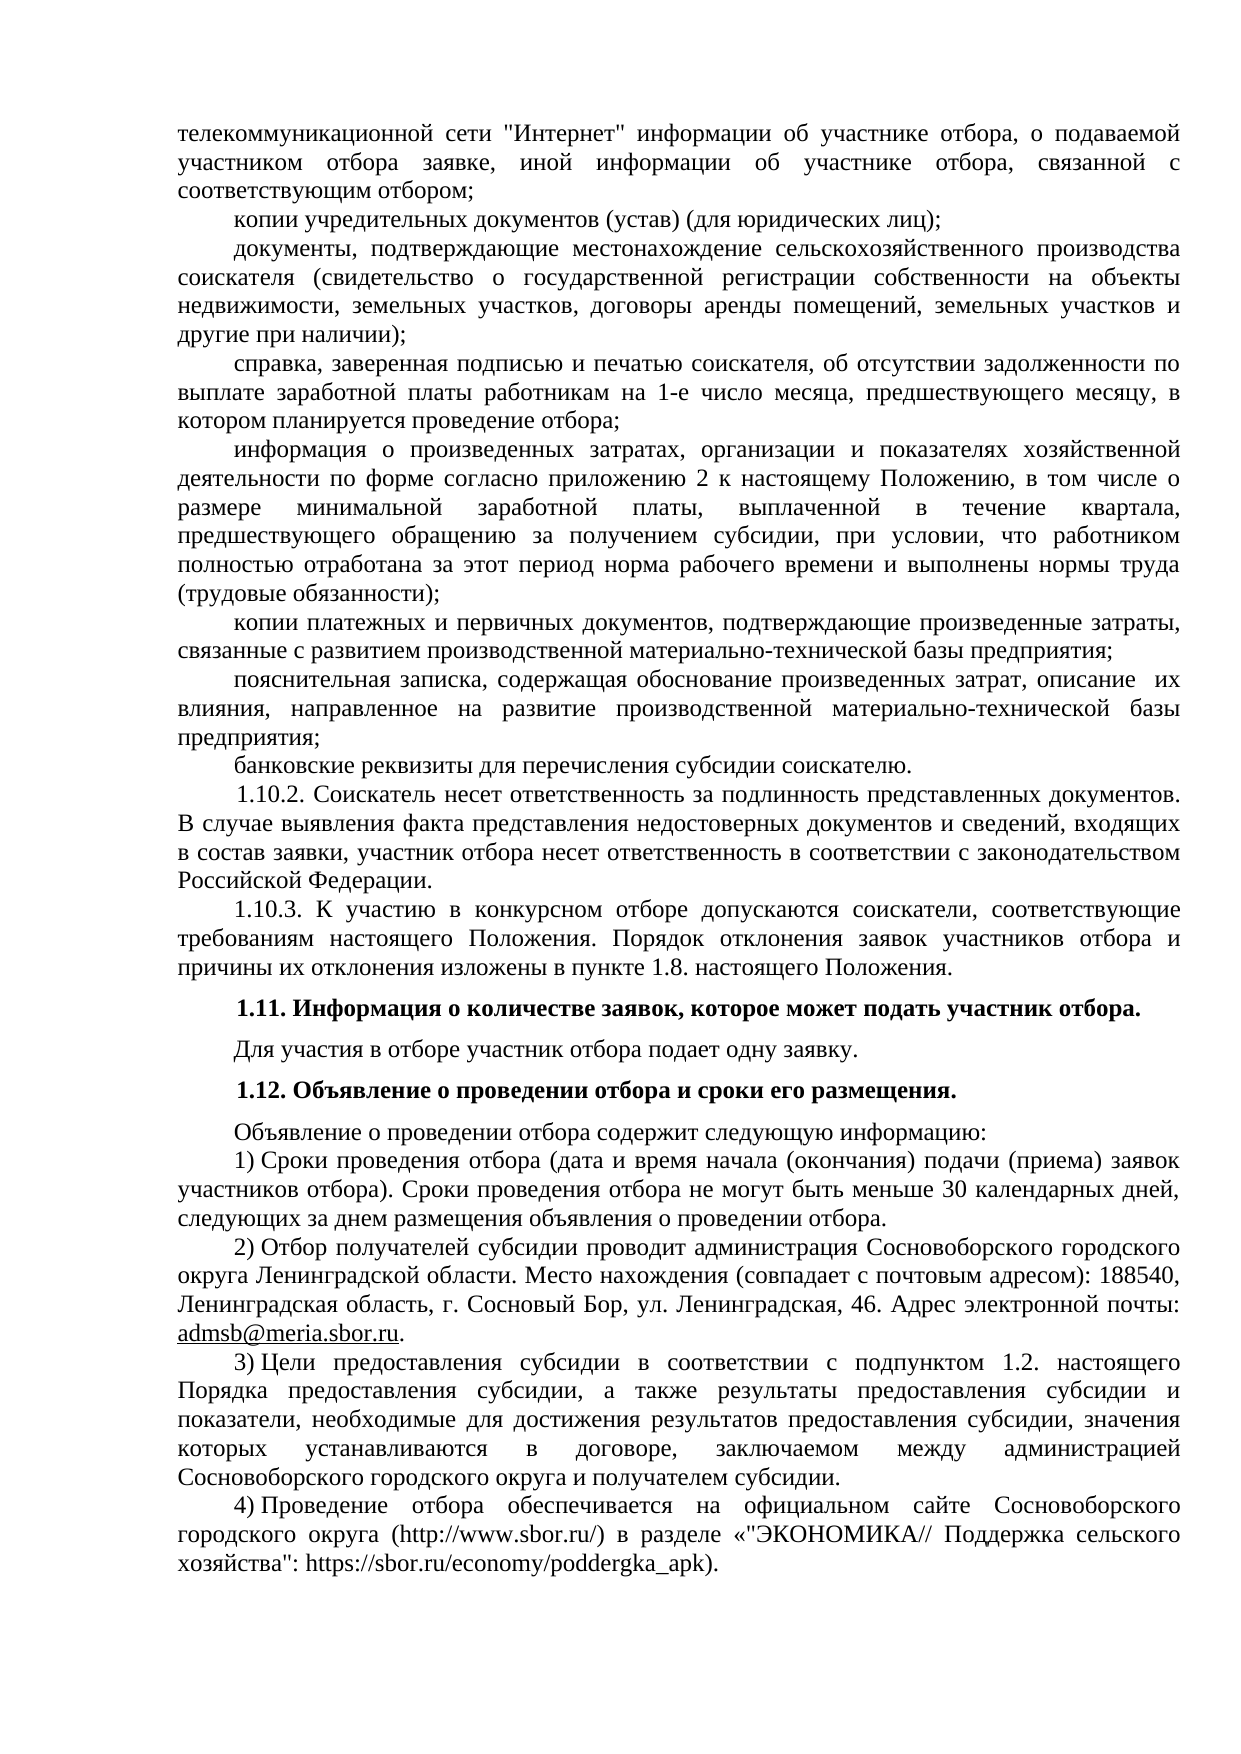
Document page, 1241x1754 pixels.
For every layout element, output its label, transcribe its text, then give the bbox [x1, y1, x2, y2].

text 1.11. Информация о количестве заявок, которое может подать участник отбора. [177, 993, 1181, 1022]
text 2) Отбор получателей субсидии проводит администрация Сосновоборского городского округа Ленинградской области. Место нахождения (совпадает с почтовым адресом): 188540, Ленинградская область, г. Сосновый Бор, ул. Ленинградская, 46. Адрес электронной почты: admsb@meria.sbor.ru. [177, 1232, 1181, 1347]
text копии платежных и первичных документов, подтверждающие произведенные затраты, связанные с развитием производственной материально-технической базы предприятия; [177, 607, 1181, 664]
text информация о произведенных затратах, организации и показателях хозяйственной деятельности по форме согласно приложению 2 к настоящему Положению, в том числе о размере минимальной заработной платы, выплаченной в течение квартала, предшествующего обращению за получением субсидии, при условии, что работником полностью отработана за этот период норма рабочего времени и выполнены нормы труда (трудовые обязанности); [177, 434, 1181, 607]
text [177, 118, 1181, 204]
text пояснительная записка, содержащая обоснование произведенных затрат, описание их влияния, направленное на развитие производственной материально-технической базы предприятия; [177, 664, 1181, 751]
text 3) Цели предоставления субсидии в соответствии с подпунктом 1.2. настоящего Порядка предоставления субсидии, а также результаты предоставления субсидии и показатели, необходимые для достижения результатов предоставления субсидии, значения которых устанавливаются в договоре, заключаемом между администрацией Сосновоборского городского округа и получателем субсидии. [177, 1347, 1181, 1491]
text 1.12. Объявление о проведении отбора и сроки его размещения. [177, 1076, 1181, 1104]
text Объявление о проведении отбора содержит следующую информацию: [177, 1117, 1181, 1146]
text документы, подтверждающие местонахождение сельскохозяйственного производства соискателя (свидетельство о государственной регистрации собственности на объекты недвижимости, земельных участков, договоры аренды помещений, земельных участков и другие при наличии); [177, 233, 1181, 348]
text 4) Проведение отбора обеспечивается на официальном сайте Сосновоборского городского округа (http://www.sbor.ru/) в разделе «"ЭКОНОМИКА// Поддержка сельского хозяйства": https://sbor.ru/economy/poddergka_apk). [177, 1491, 1181, 1577]
text справка, заверенная подписью и печатью соискателя, об отсутствии задолженности по выплате заработной платы работникам на 1-е число месяца, предшествующего месяцу, в котором планируется проведение отбора; [177, 348, 1181, 434]
text 1.10.3. К участию в конкурсном отборе допускаются соискатели, соответствующие требованиям настоящего Положения. Порядок отклонения заявок участников отбора и причины их отклонения изложены в пункте 1.8. настоящего Положения. [177, 894, 1181, 981]
text банковские реквизиты для перечисления субсидии соискателю. [177, 751, 1181, 779]
text 1) Сроки проведения отбора (дата и время начала (окончания) подачи (приема) заявок участников отбора). Сроки проведения отбора не могут быть меньше 30 календарных дней, следующих за днем размещения объявления о проведении отбора. [177, 1146, 1181, 1232]
text Для участия в отборе участник отбора подает одну заявку. [177, 1034, 1181, 1063]
text 1.10.2. Соискатель несет ответственность за подлинность представленных документов. В случае выявления факта представления недостоверных документов и сведений, входящих в состав заявки, участник отбора несет ответственность в соответствии с законодательством Российской Федерации. [177, 779, 1181, 894]
text копии учредительных документов (устав) (для юридических лиц); [177, 204, 1181, 233]
